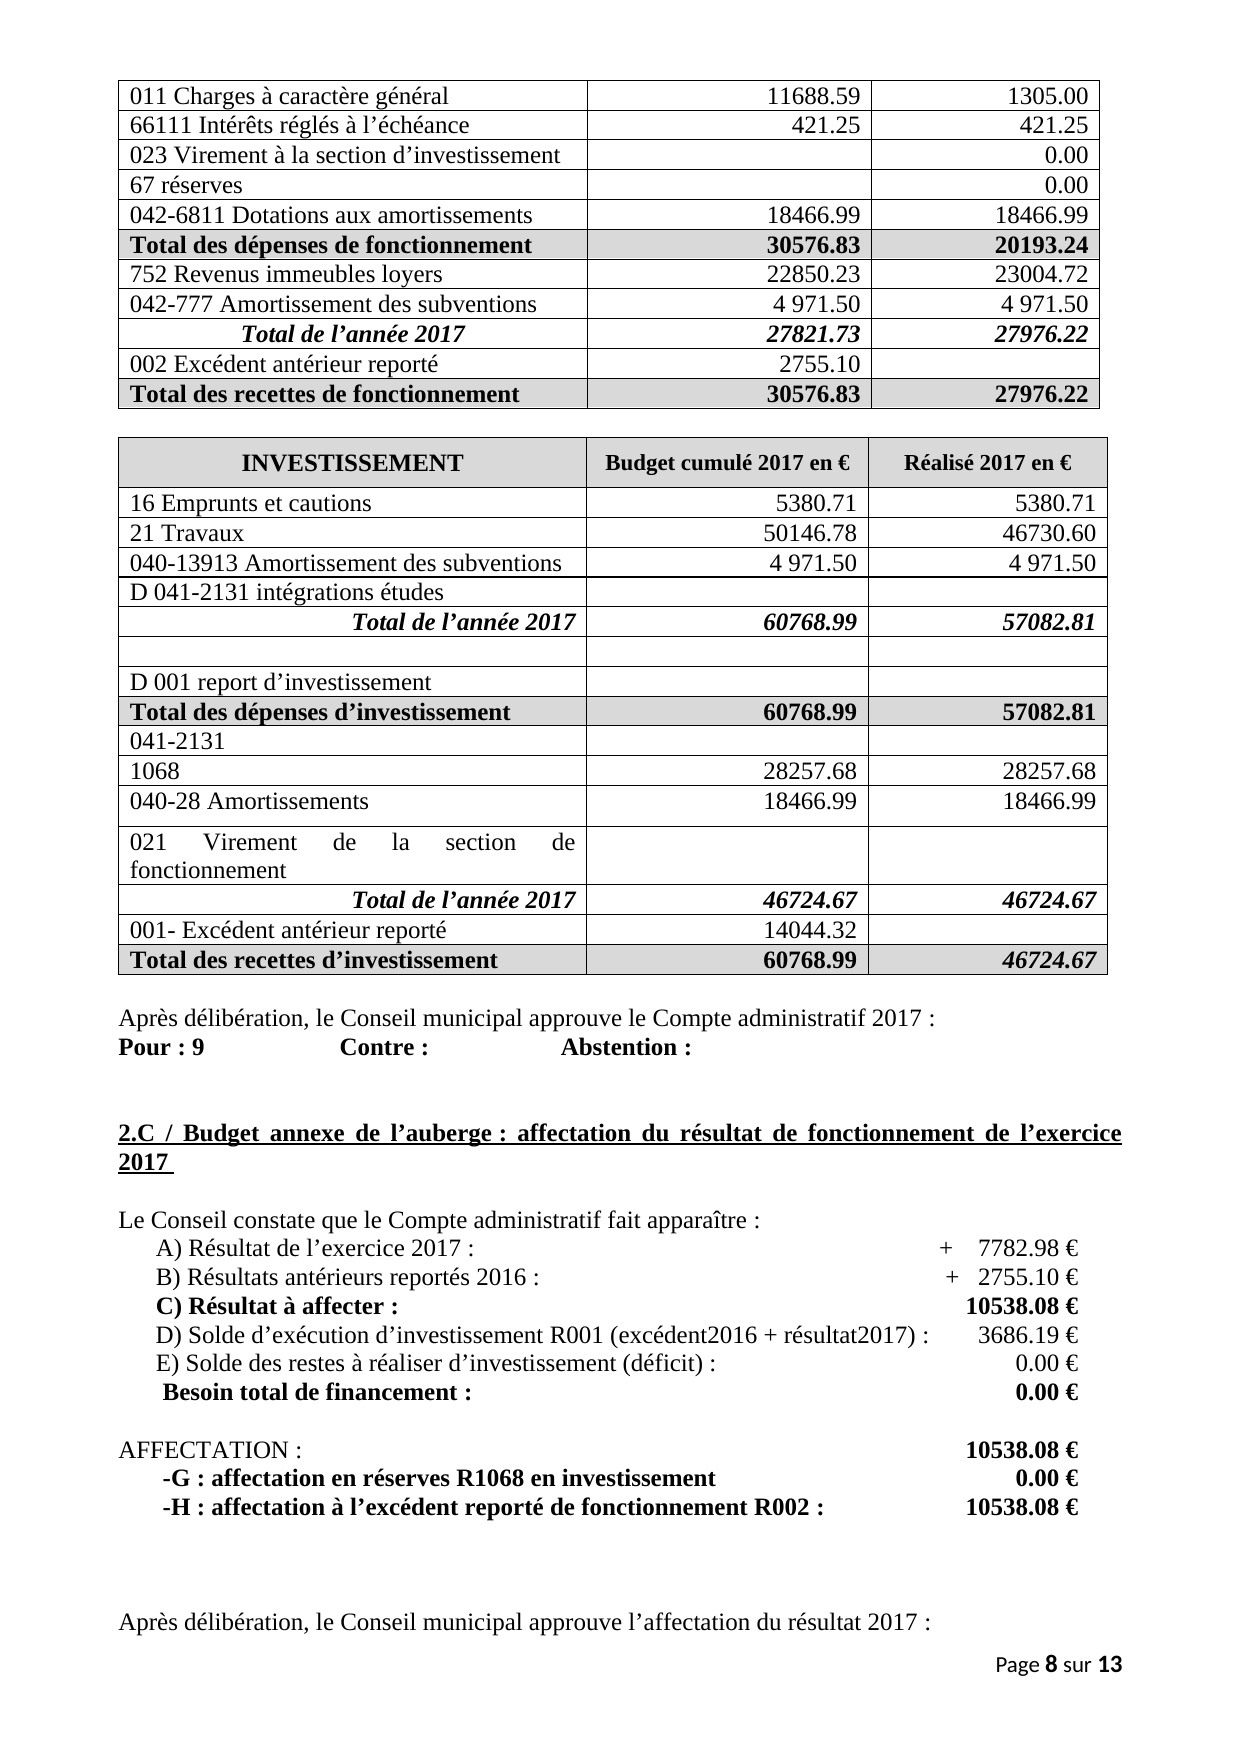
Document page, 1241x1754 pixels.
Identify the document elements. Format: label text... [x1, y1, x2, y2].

table_cell 4 971.50 [587, 548, 868, 576]
table_cell [872, 349, 1099, 378]
table_cell 27821.73 [588, 319, 871, 348]
table_cell 46724.67 [587, 885, 868, 914]
table_cell 18466.99 [588, 200, 871, 229]
table_cell 1305.00 [872, 81, 1099, 109]
table_cell 57082.81 [869, 697, 1107, 725]
table_cell 042-777 Amortissement des subventions [119, 289, 587, 318]
table_cell [587, 726, 868, 755]
text Après délibération, le Conseil municipal approuve le Compte administratif 2017 : [118, 1003, 1122, 1032]
table_cell Total de l’année 2017 [119, 607, 586, 636]
table_cell [588, 140, 871, 169]
table_cell 67 réserves [119, 170, 587, 199]
table_cell 30576.83 [588, 230, 871, 258]
text C) Résultat à affecter : 10538.08 € [118, 1291, 1122, 1320]
table_cell 46724.67 [869, 885, 1107, 914]
text Le Conseil constate que le Compte administratif fait apparaître : [118, 1205, 1122, 1233]
table_cell 4 971.50 [869, 548, 1107, 576]
table_cell Total des dépenses d’investissement [119, 697, 586, 725]
text D) Solde d’exécution d’investissement R001 (excédent2016 + résultat2017) : 3686.19 € [118, 1320, 1122, 1348]
table_cell 1068 [119, 756, 586, 785]
table_cell 040-28 Amortissements [119, 786, 586, 826]
table_cell 23004.72 [872, 260, 1099, 288]
table_cell D 041-2131 intégrations études [119, 578, 586, 606]
table_cell [119, 637, 586, 666]
table_cell D 001 report d’investissement [119, 667, 586, 696]
table_cell [587, 578, 868, 606]
table_cell 5380.71 [587, 488, 868, 517]
table_cell [587, 637, 868, 666]
table_cell 18466.99 [587, 786, 868, 826]
table_cell 021 Virement de la section de fonctionnement [119, 827, 586, 884]
table_cell Total de l’année 2017 [119, 319, 587, 348]
table_cell [869, 578, 1107, 606]
table_cell 011 Charges à caractère général [119, 81, 587, 109]
table_cell 11688.59 [588, 81, 871, 109]
table_cell 46724.67 [869, 945, 1107, 974]
table_cell Total des recettes d’investissement [119, 945, 586, 974]
text Après délibération, le Conseil municipal approuve l’affectation du résultat 2017 : [118, 1607, 1122, 1636]
table_cell 50146.78 [587, 518, 868, 547]
table_cell 421.25 [588, 111, 871, 139]
table_cell 0.00 [872, 140, 1099, 169]
table_cell 60768.99 [587, 697, 868, 725]
table_cell 042-6811 Dotations aux amortissements [119, 200, 587, 229]
table_cell [588, 170, 871, 199]
text AFFECTATION : 10538.08 € [118, 1435, 1122, 1463]
table_cell 18466.99 [869, 786, 1107, 826]
table_cell Total des dépenses de fonctionnement [119, 230, 587, 258]
table_cell 21 Travaux [119, 518, 586, 547]
table_cell 2755.10 [588, 349, 871, 378]
table_cell 66111 Intérêts réglés à l’échéance [119, 111, 587, 139]
table_cell [869, 915, 1107, 944]
table_cell 16 Emprunts et cautions [119, 488, 586, 517]
table_cell 28257.68 [869, 756, 1107, 785]
text A) Résultat de l’exercice 2017 : + 7782.98 € [118, 1233, 1122, 1262]
text B) Résultats antérieurs reportés 2016 : + 2755.10 € [118, 1262, 1122, 1291]
table_cell [869, 726, 1107, 755]
table_cell 4 971.50 [588, 289, 871, 318]
table_cell [869, 667, 1107, 696]
text 2.C / Budget annexe de l’auberge : affectation du résultat de fonctionnement de l’exercice 2017 [118, 1118, 1122, 1143]
table_cell 18466.99 [872, 200, 1099, 229]
table_cell 041-2131 [119, 726, 586, 755]
table_cell [869, 637, 1107, 666]
table_cell 5380.71 [869, 488, 1107, 517]
table_cell 023 Virement à la section d’investissement [119, 140, 587, 169]
table_header Réalisé 2017 en € [869, 438, 1107, 487]
text -H : affectation à l’excédent reporté de fonctionnement R002 : 10538.08 € [118, 1492, 1122, 1521]
table_cell 0.00 [872, 170, 1099, 199]
table_cell 002 Excédent antérieur reporté [119, 349, 587, 378]
table_cell 14044.32 [587, 915, 868, 944]
table_cell [587, 667, 868, 696]
table_cell 001- Excédent antérieur reporté [119, 915, 586, 944]
table_cell 27976.22 [872, 379, 1099, 407]
table_cell 421.25 [872, 111, 1099, 139]
table_cell 28257.68 [587, 756, 868, 785]
table_header Budget cumulé 2017 en € [587, 438, 868, 487]
table_cell 752 Revenus immeubles loyers [119, 260, 587, 288]
text 2.C / Budget annexe de l’auberge : affectation du résultat de fonctionnement de l’exercice 2017 [118, 1145, 1122, 1176]
table_cell [587, 827, 868, 884]
text -G : affectation en réserves R1068 en investissement 0.00 € [118, 1463, 1122, 1492]
table_header INVESTISSEMENT [119, 438, 586, 487]
table_cell 60768.99 [587, 945, 868, 974]
table_cell 60768.99 [587, 607, 868, 636]
table_cell 22850.23 [588, 260, 871, 288]
table_cell 27976.22 [872, 319, 1099, 348]
table_cell Total de l’année 2017 [119, 885, 586, 914]
text Besoin total de financement : 0.00 € [118, 1377, 1122, 1406]
table_cell 30576.83 [588, 379, 871, 407]
table_cell 46730.60 [869, 518, 1107, 547]
table_cell [869, 827, 1107, 884]
table_cell 040-13913 Amortissement des subventions [119, 548, 586, 576]
table_cell 57082.81 [869, 607, 1107, 636]
table_cell 20193.24 [872, 230, 1099, 258]
text E) Solde des restes à réaliser d’investissement (déficit) : 0.00 € [118, 1348, 1122, 1377]
text Pour : 9 Contre : Abstention : [118, 1032, 1122, 1061]
table_cell Total des recettes de fonctionnement [119, 379, 587, 407]
table_cell 4 971.50 [872, 289, 1099, 318]
